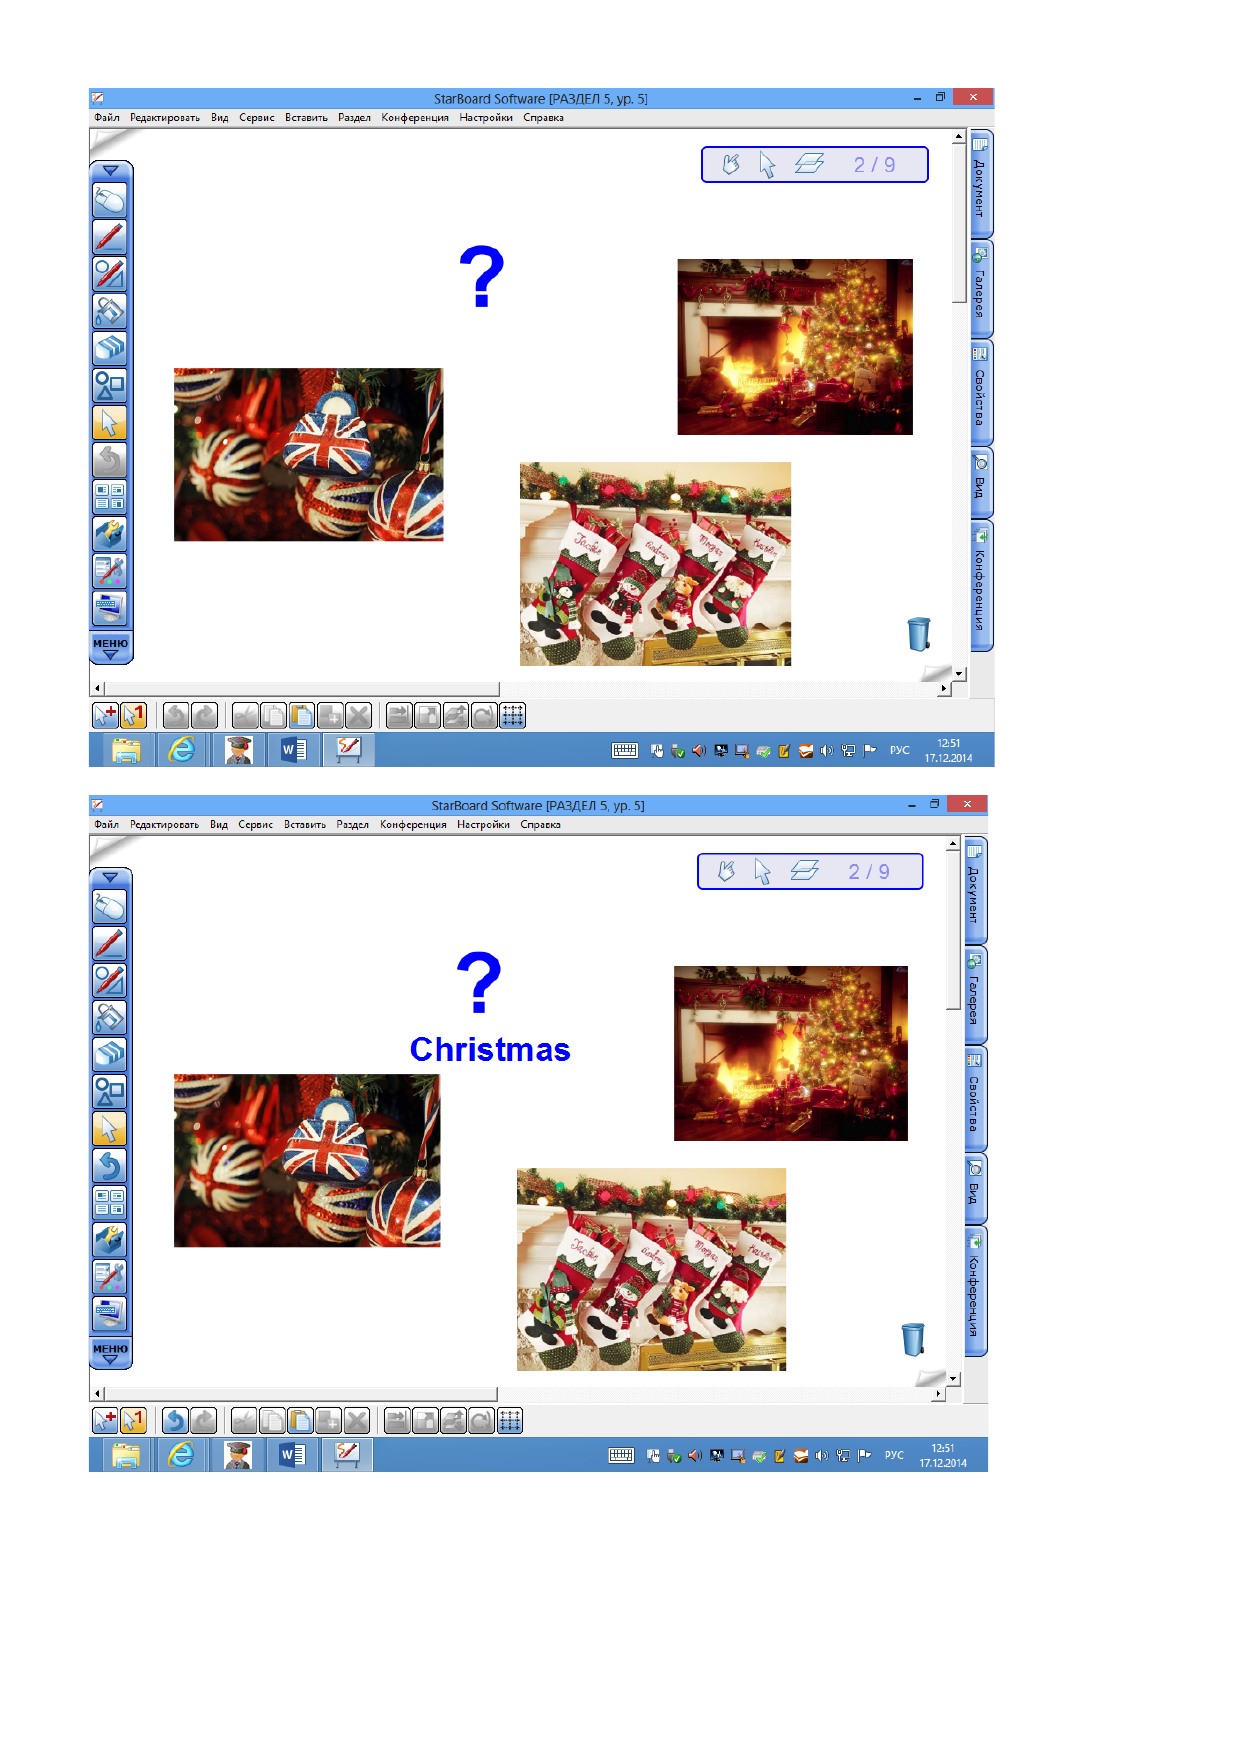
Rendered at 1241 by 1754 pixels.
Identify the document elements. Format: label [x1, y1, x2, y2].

picture [88, 795, 989, 1472]
picture [88, 88, 995, 767]
